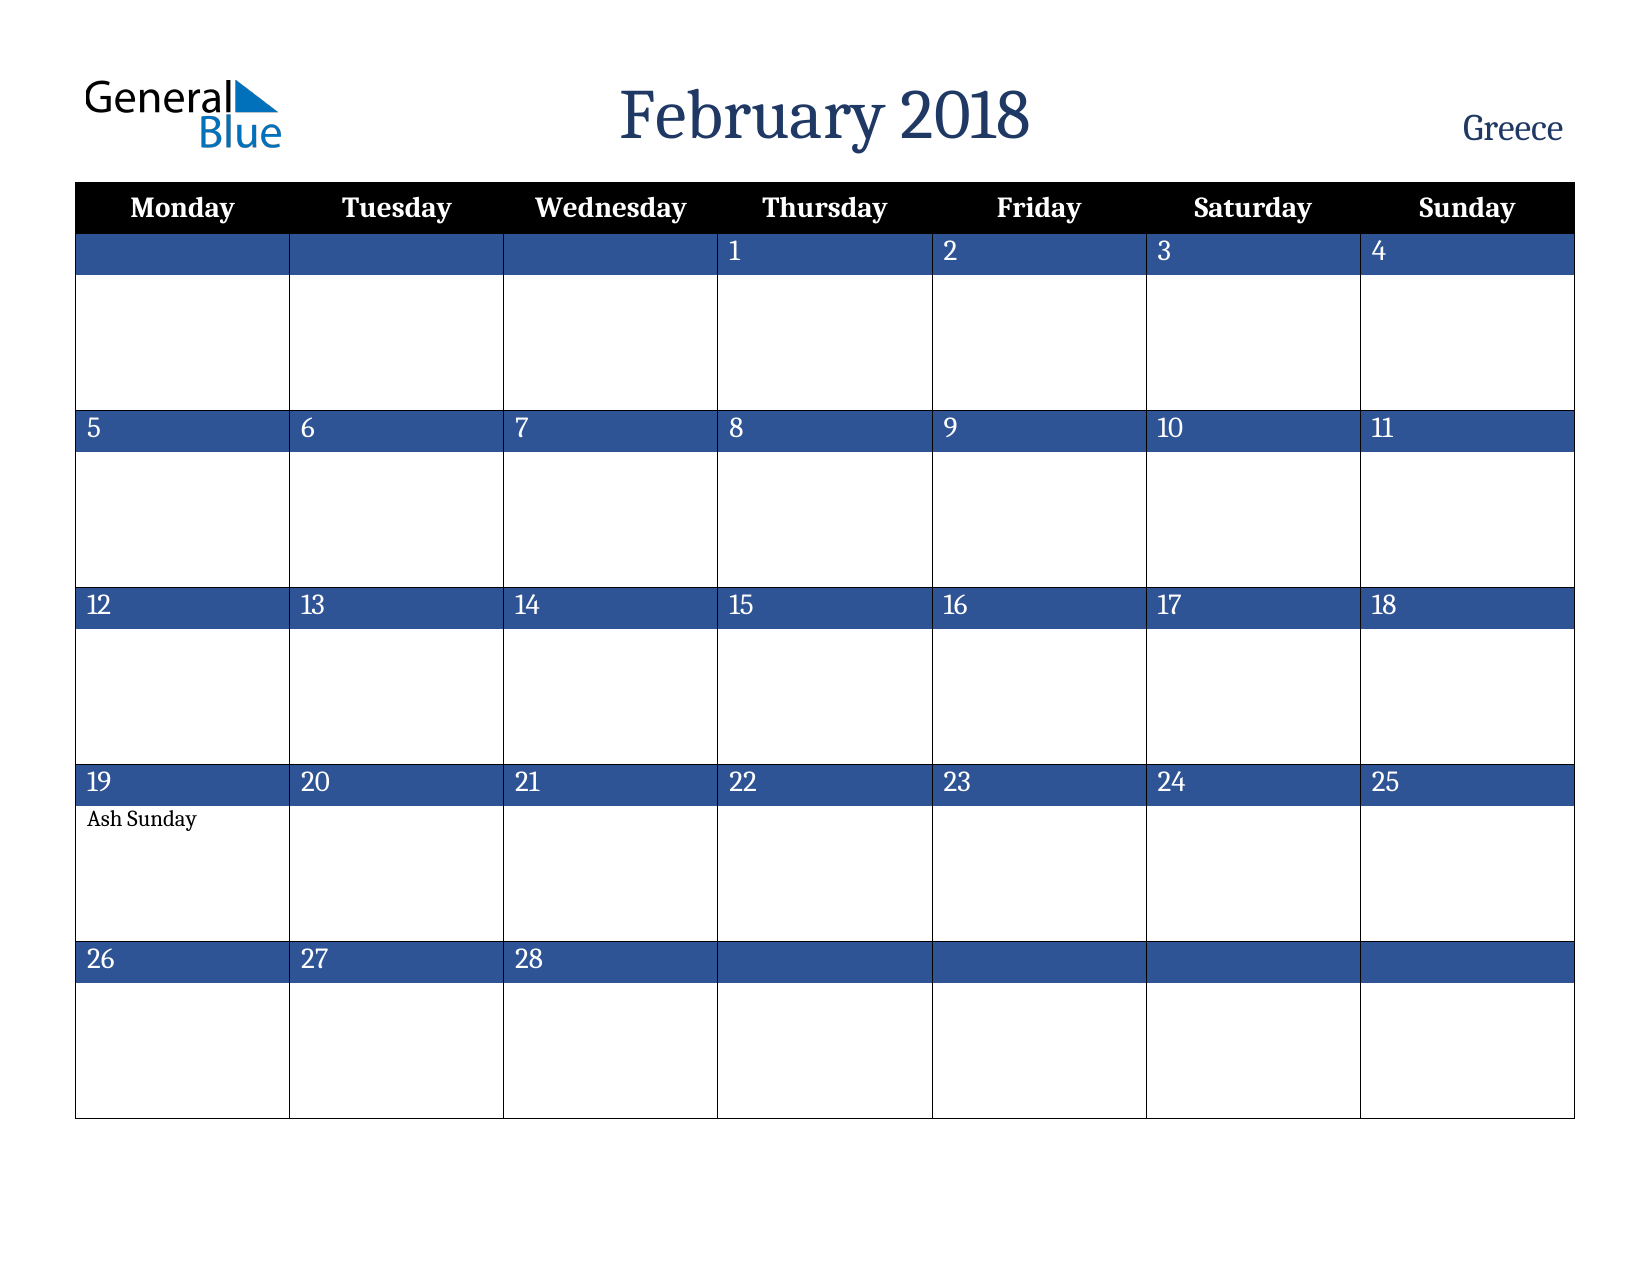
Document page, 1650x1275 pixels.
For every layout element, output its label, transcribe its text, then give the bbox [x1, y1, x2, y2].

table_cell [1147, 275, 1360, 410]
table_cell 8 [718, 411, 932, 452]
table_cell 13 [290, 588, 503, 629]
table_cell [76, 629, 289, 764]
table_cell [504, 452, 717, 587]
table_cell 3 [1147, 234, 1360, 275]
table_cell [933, 983, 1146, 1118]
table_cell [76, 452, 289, 587]
table_cell 27 [290, 942, 503, 983]
table_cell [1147, 629, 1360, 764]
table_cell [1361, 452, 1574, 587]
table_cell [504, 806, 717, 941]
table_cell [718, 942, 932, 983]
table_cell [76, 983, 289, 1118]
table_header Greece [1146, 75, 1574, 182]
table_cell 21 [504, 765, 717, 806]
table_cell [1147, 983, 1360, 1118]
table_cell Tuesday [290, 183, 503, 233]
table_cell 10 [1147, 411, 1360, 452]
table_cell 6 [290, 411, 503, 452]
table_cell [504, 275, 717, 410]
table_cell 14 [504, 588, 717, 629]
table_cell 24 [1147, 765, 1360, 806]
table_cell 20 [290, 765, 503, 806]
table_cell Wednesday [504, 183, 717, 233]
table_cell 28 [504, 942, 717, 983]
table_cell [1361, 942, 1574, 983]
table_cell [76, 234, 289, 275]
table_cell [718, 806, 932, 941]
table_cell [504, 983, 717, 1118]
table_cell [290, 806, 503, 941]
table_cell Saturday [1147, 183, 1360, 233]
table_cell Sunday [1361, 183, 1574, 233]
table_cell [933, 942, 1146, 983]
table_header [76, 75, 503, 182]
table_cell [76, 275, 289, 410]
table_cell [1361, 275, 1574, 410]
table_cell Monday [76, 183, 289, 233]
table_cell [290, 275, 503, 410]
table_header February 2018 [504, 75, 1146, 182]
table_cell [933, 275, 1146, 410]
table_cell [1147, 806, 1360, 941]
table_cell [290, 234, 503, 275]
table_cell [718, 629, 932, 764]
table_cell 1 [718, 234, 932, 275]
table_cell 11 [1361, 411, 1574, 452]
table_cell 26 [76, 942, 289, 983]
table_cell 5 [76, 411, 289, 452]
table_cell [1147, 452, 1360, 587]
table_cell [718, 452, 932, 587]
table_cell [290, 629, 503, 764]
table_cell 22 [718, 765, 932, 806]
table_cell 9 [933, 411, 1146, 452]
table_cell 4 [1361, 234, 1574, 275]
table_cell 2 [933, 234, 1146, 275]
table_cell [1361, 806, 1574, 941]
table_cell [933, 806, 1146, 941]
table_cell [504, 629, 717, 764]
table_cell 23 [933, 765, 1146, 806]
table_cell Friday [933, 183, 1146, 233]
table_cell [1361, 629, 1574, 764]
picture [86, 80, 281, 148]
table_cell 17 [1147, 588, 1360, 629]
table_cell Thursday [718, 183, 932, 233]
table_cell [718, 275, 932, 410]
table_cell 16 [933, 588, 1146, 629]
table_cell [504, 234, 717, 275]
table_cell [933, 452, 1146, 587]
table_cell [1361, 983, 1574, 1118]
table_cell 18 [1361, 588, 1574, 629]
table_cell 15 [718, 588, 932, 629]
table_cell [290, 983, 503, 1118]
table_cell [1147, 942, 1360, 983]
table_cell 19 [76, 765, 289, 806]
table_cell [290, 452, 503, 587]
table_cell 25 [1361, 765, 1574, 806]
table_cell [718, 983, 932, 1118]
table_cell Ash Sunday [76, 806, 289, 941]
table_cell 12 [76, 588, 289, 629]
table_cell 7 [504, 411, 717, 452]
table_cell [933, 629, 1146, 764]
